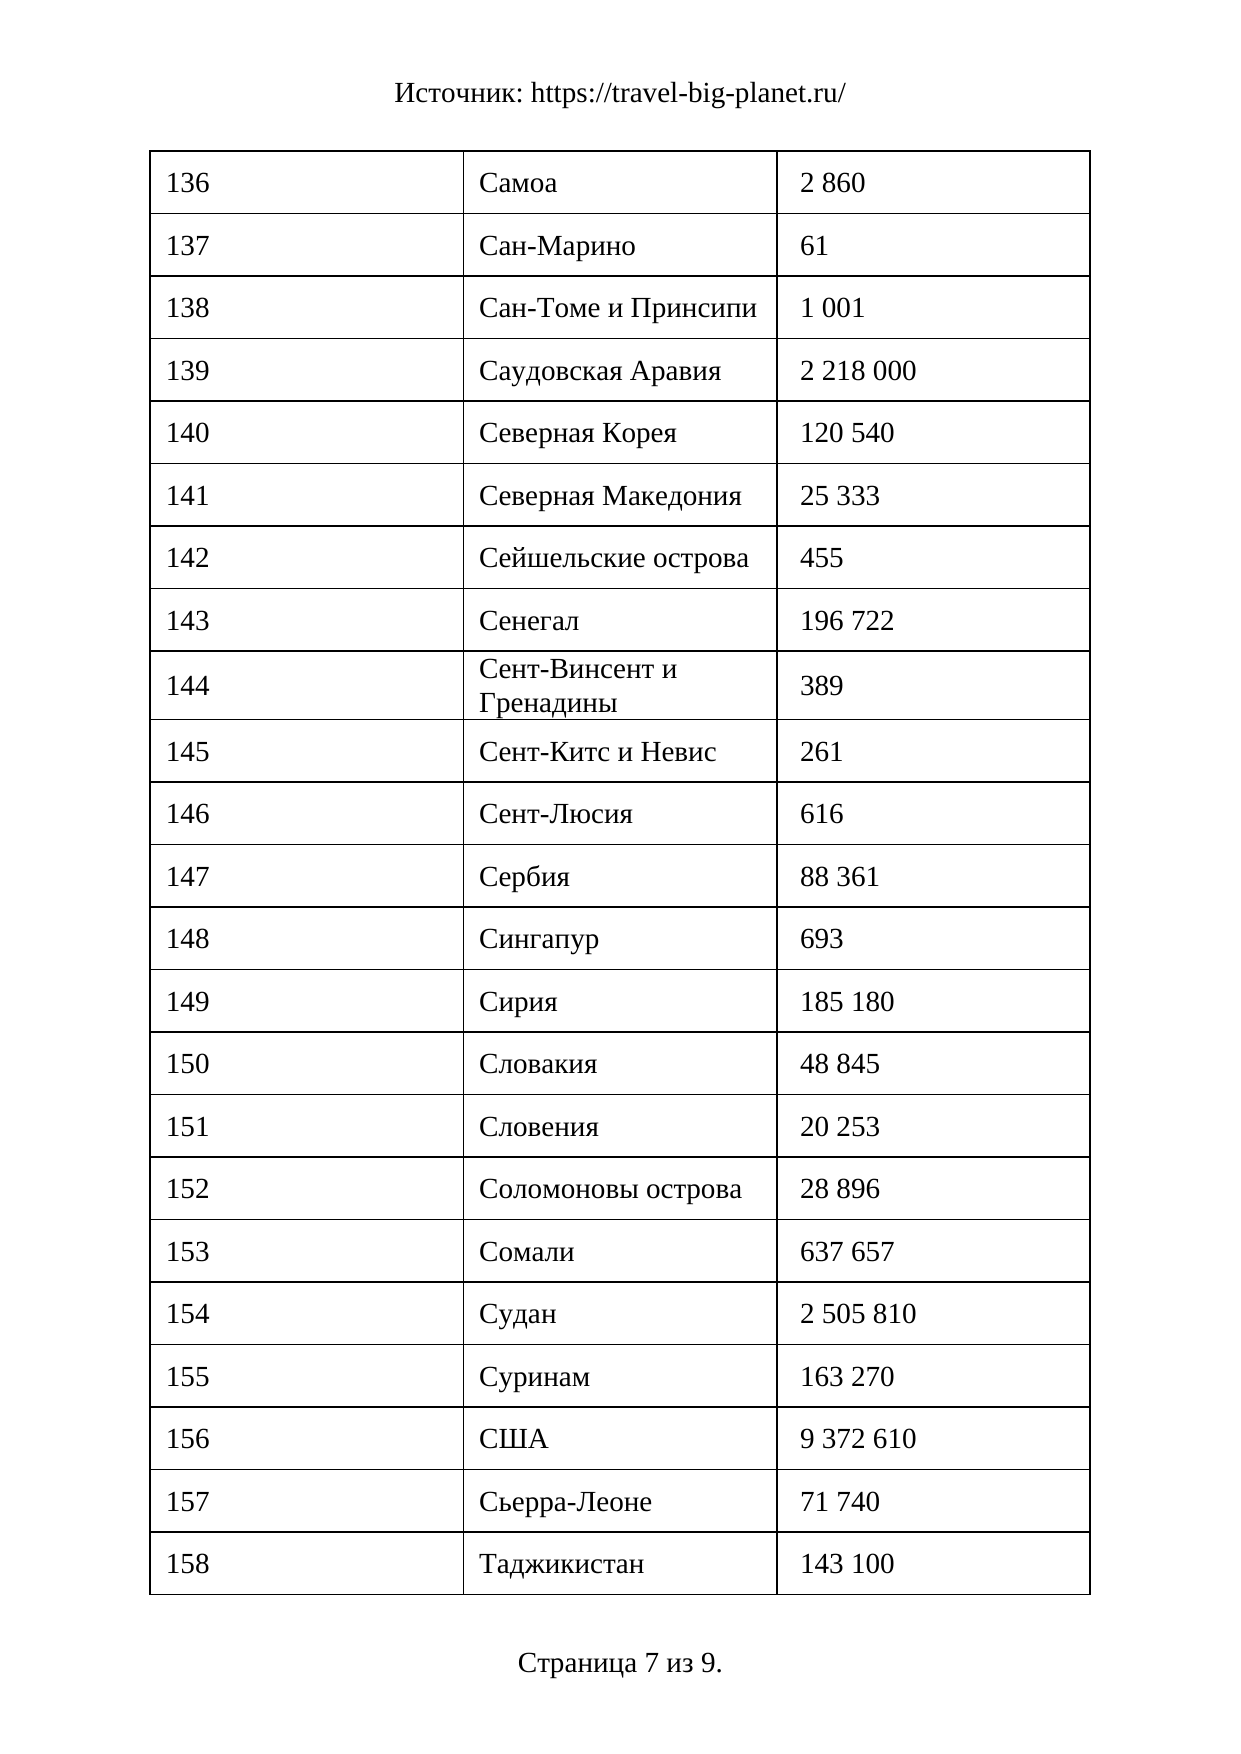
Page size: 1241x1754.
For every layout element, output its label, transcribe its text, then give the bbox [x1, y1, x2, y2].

table_cell 2 860 [778, 152, 1089, 212]
table_cell 158 [151, 1533, 463, 1594]
table_cell 455 [778, 527, 1089, 587]
table_cell Саудовская Аравия [464, 339, 776, 400]
table_cell Сент-Винсент и Гренадины [464, 652, 776, 719]
table_cell 144 [151, 652, 463, 719]
table_cell 154 [151, 1283, 463, 1344]
table_cell Сомали [464, 1220, 776, 1281]
table_cell 141 [151, 464, 463, 525]
table_cell Сент-Люсия [464, 783, 776, 844]
table_cell 9 372 610 [778, 1408, 1089, 1469]
table_cell Таджикистан [464, 1533, 776, 1594]
table_cell Самоа [464, 152, 776, 212]
table_cell 140 [151, 402, 463, 462]
table_cell Соломоновы острова [464, 1158, 776, 1219]
table_cell 150 [151, 1033, 463, 1094]
table_cell 616 [778, 783, 1089, 844]
table_cell 20 253 [778, 1095, 1089, 1156]
table_cell 138 [151, 277, 463, 337]
table_cell Судан [464, 1283, 776, 1344]
table_cell 196 722 [778, 589, 1089, 650]
table_cell Сингапур [464, 908, 776, 969]
table_cell 155 [151, 1345, 463, 1406]
table_cell 151 [151, 1095, 463, 1156]
table_cell 2 505 810 [778, 1283, 1089, 1344]
table_cell 163 270 [778, 1345, 1089, 1406]
table_cell 120 540 [778, 402, 1089, 462]
table_cell Сан-Томе и Принсипи [464, 277, 776, 337]
table_cell 71 740 [778, 1470, 1089, 1531]
table_cell Суринам [464, 1345, 776, 1406]
table_cell 143 100 [778, 1533, 1089, 1594]
table_cell 261 [778, 720, 1089, 781]
table_cell 142 [151, 527, 463, 587]
table_cell Словакия [464, 1033, 776, 1094]
table_cell 389 [778, 652, 1089, 719]
table_cell Сьерра-Леоне [464, 1470, 776, 1531]
table_cell Сан-Марино [464, 214, 776, 275]
table_cell 153 [151, 1220, 463, 1281]
table_cell 146 [151, 783, 463, 844]
table_cell Сенегал [464, 589, 776, 650]
table_cell 637 657 [778, 1220, 1089, 1281]
table_cell 28 896 [778, 1158, 1089, 1219]
table_cell 143 [151, 589, 463, 650]
table_cell 1 001 [778, 277, 1089, 337]
table_cell 185 180 [778, 970, 1089, 1031]
table_cell 148 [151, 908, 463, 969]
table_cell Северная Корея [464, 402, 776, 462]
table_cell 48 845 [778, 1033, 1089, 1094]
table_cell 88 361 [778, 845, 1089, 906]
table_cell 145 [151, 720, 463, 781]
table_cell 136 [151, 152, 463, 212]
table_cell Словения [464, 1095, 776, 1156]
table_cell 2 218 000 [778, 339, 1089, 400]
table_cell 152 [151, 1158, 463, 1219]
table_cell США [464, 1408, 776, 1469]
table_cell 149 [151, 970, 463, 1031]
table_cell Сербия [464, 845, 776, 906]
table_cell 147 [151, 845, 463, 906]
table_cell 137 [151, 214, 463, 275]
table_cell 25 333 [778, 464, 1089, 525]
table_cell Сирия [464, 970, 776, 1031]
table_cell Северная Македония [464, 464, 776, 525]
table_cell Сейшельские острова [464, 527, 776, 587]
table_cell 156 [151, 1408, 463, 1469]
table_cell 139 [151, 339, 463, 400]
table_cell Сент-Китс и Невис [464, 720, 776, 781]
table_cell 157 [151, 1470, 463, 1531]
table_cell 693 [778, 908, 1089, 969]
table_cell 61 [778, 214, 1089, 275]
